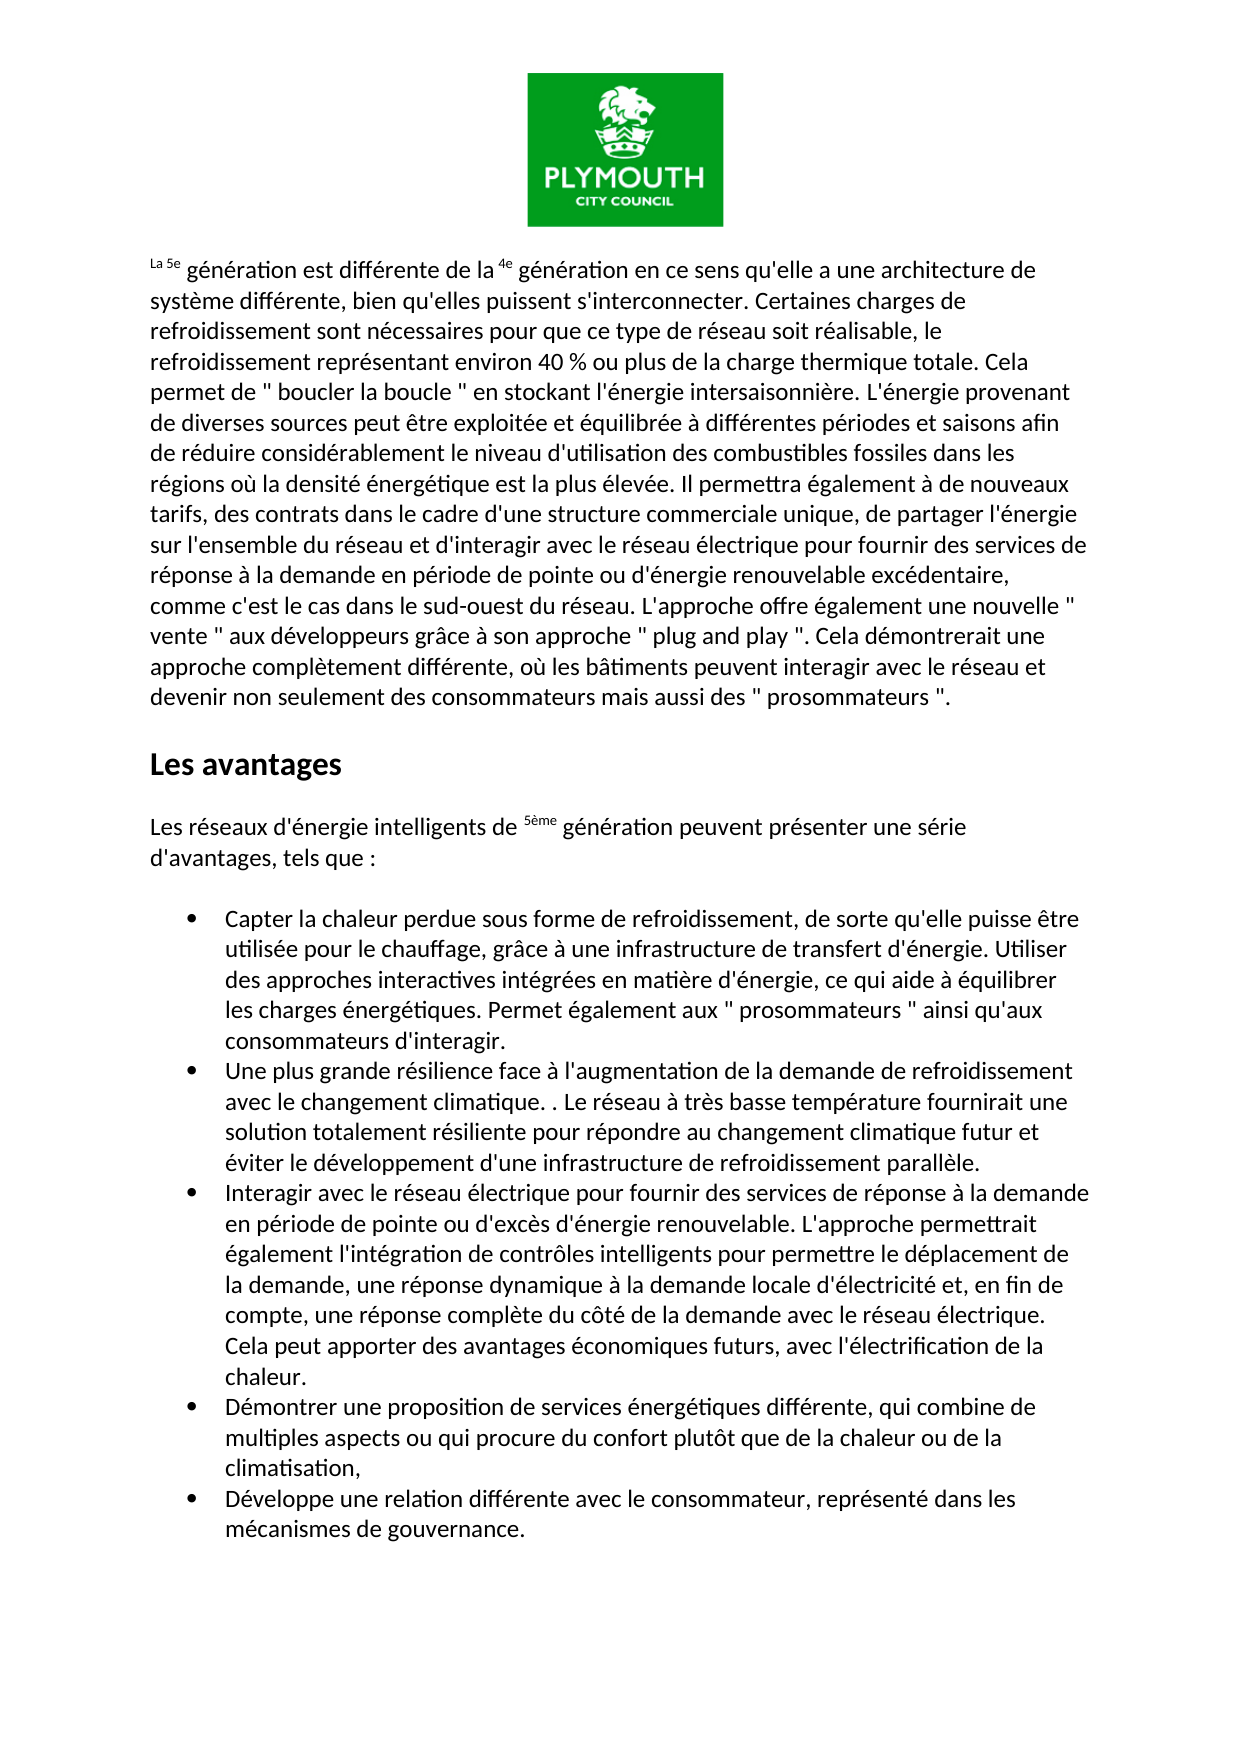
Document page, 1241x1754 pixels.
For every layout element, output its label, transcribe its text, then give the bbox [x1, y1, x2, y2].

list Développe une relation différente avec le consommateur, représenté dans les mécanismes de gouvernance. [187, 1483, 1090, 1544]
picture [527, 73, 724, 227]
text La 5e génération est différente de la 4e génération en ce sens qu'elle a une architecture de système différente, bien qu'elles puissent s'interconnecter. Certaines charges de refroidissement sont nécessaires pour que ce type de réseau soit réalisable, le refroidissement représentant environ 40 % ou plus de la charge thermique totale. Cela permet de " boucler la boucle " en stockant l'énergie intersaisonnière. L'énergie provenant de diverses sources peut être exploitée et équilibrée à différentes périodes et saisons afin de réduire considérablement le niveau d'utilisation des combustibles fossiles dans les régions où la densité énergétique est la plus élevée. Il permettra également à de nouveaux tarifs, des contrats dans le cadre d'une structure commerciale unique, de partager l'énergie sur l'ensemble du réseau et d'interagir avec le réseau électrique pour fournir des services de réponse à la demande en période de pointe ou d'énergie renouvelable excédentaire, comme c'est le cas dans le sud-ouest du réseau. L'approche offre également une nouvelle " vente " aux développeurs grâce à son approche " plug and play ". Cela démontrerait une approche complètement différente, où les bâtiments peuvent interagir avec le réseau et devenir non seulement des consommateurs mais aussi des " prosommateurs ". [150, 254, 1090, 712]
list Une plus grande résilience face à l'augmentation de la demande de refroidissement avec le changement climatique. . Le réseau à très basse température fournirait une solution totalement résiliente pour répondre au changement climatique futur et éviter le développement d'une infrastructure de refroidissement parallèle. [187, 1056, 1090, 1178]
text Les réseaux d'énergie intelligents de 5ème génération peuvent présenter une série d'avantages, tels que : [150, 811, 1090, 872]
list Interagir avec le réseau électrique pour fournir des services de réponse à la demande en période de pointe ou d'excès d'énergie renouvelable. L'approche permettrait également l'intégration de contrôles intelligents pour permettre le déplacement de la demande, une réponse dynamique à la demande locale d'électricité et, en fin de compte, une réponse complète du côté de la demande avec le réseau électrique. Cela peut apporter des avantages économiques futurs, avec l'électrification de la chaleur. [187, 1178, 1090, 1391]
list Capter la chaleur perdue sous forme de refroidissement, de sorte qu'elle puisse être utilisée pour le chauffage, grâce à une infrastructure de transfert d'énergie. Utiliser des approches interactives intégrées en matière d'énergie, ce qui aide à équilibrer les charges énergétiques. Permet également aux " prosommateurs " ainsi qu'aux consommateurs d'interagir. [187, 903, 1090, 1056]
list Démontrer une proposition de services énergétiques différente, qui combine de multiples aspects ou qui procure du confort plutôt que de la chaleur ou de la climatisation, [187, 1391, 1090, 1483]
text Les avantages [150, 743, 1090, 783]
